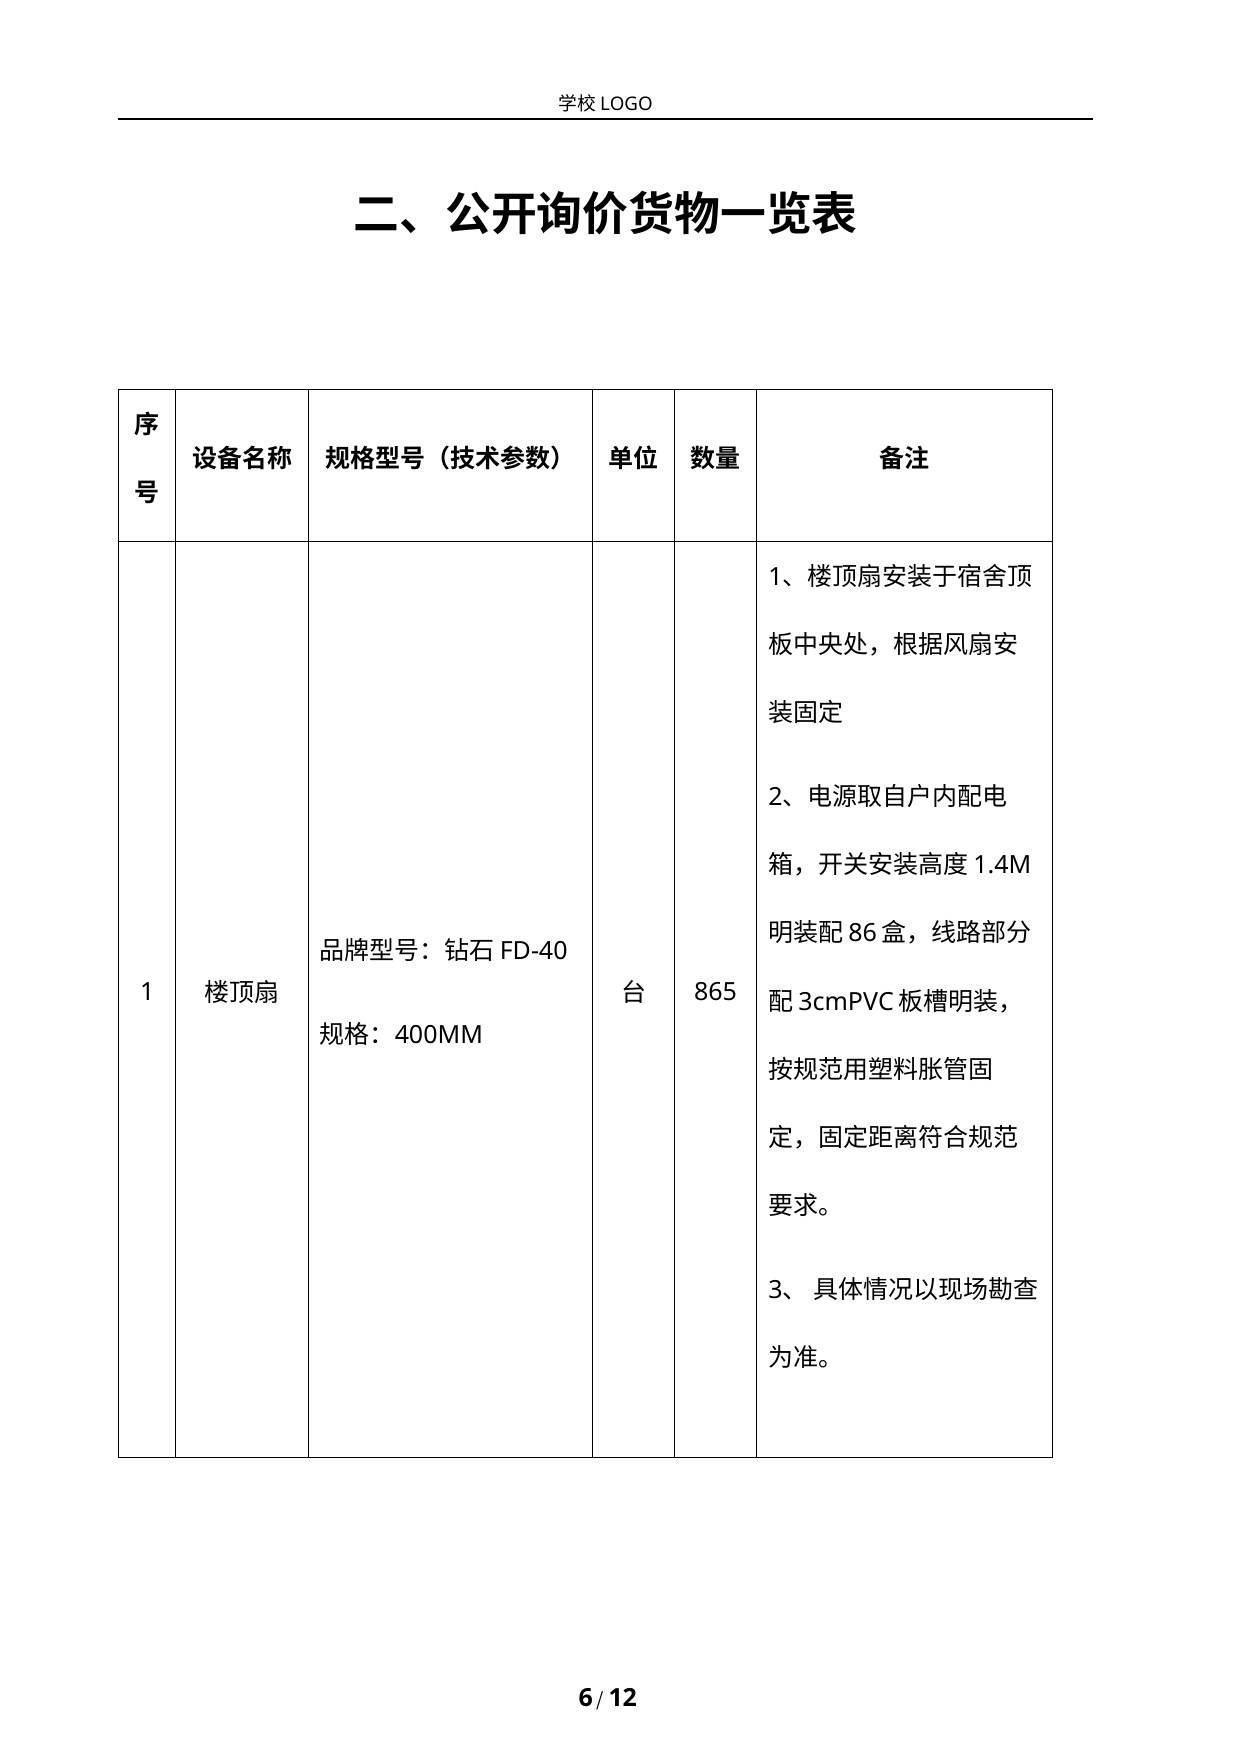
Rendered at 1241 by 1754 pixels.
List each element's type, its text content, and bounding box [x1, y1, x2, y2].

table_cell 1、楼顶扇安装于宿舍顶板中央处，根据风扇安装固定 2、电源取自户内配电箱，开关安装高度1.4M明装配86盒，线路部分配3cmPVC板槽明装，按规范用塑料胀管固定，固定距离符合规范要求。 3、 具体情况以现场勘查为准。 [757, 542, 1052, 1457]
table_cell 品牌型号：钻石FD-40 规格：400MM [309, 542, 592, 1457]
table_header 序号 [119, 390, 175, 541]
table_cell 1 [119, 542, 175, 1457]
table_cell 865 [675, 542, 756, 1457]
table_cell 台 [593, 542, 674, 1457]
table_header 规格型号（技术参数） [309, 390, 592, 541]
table_header 数量 [675, 390, 756, 541]
table_header 设备名称 [176, 390, 308, 541]
list 公开询价货物一览表 [118, 162, 1093, 259]
table_header 单位 [593, 390, 674, 541]
table_cell 楼顶扇 [176, 542, 308, 1457]
table_header 备注 [757, 390, 1052, 541]
